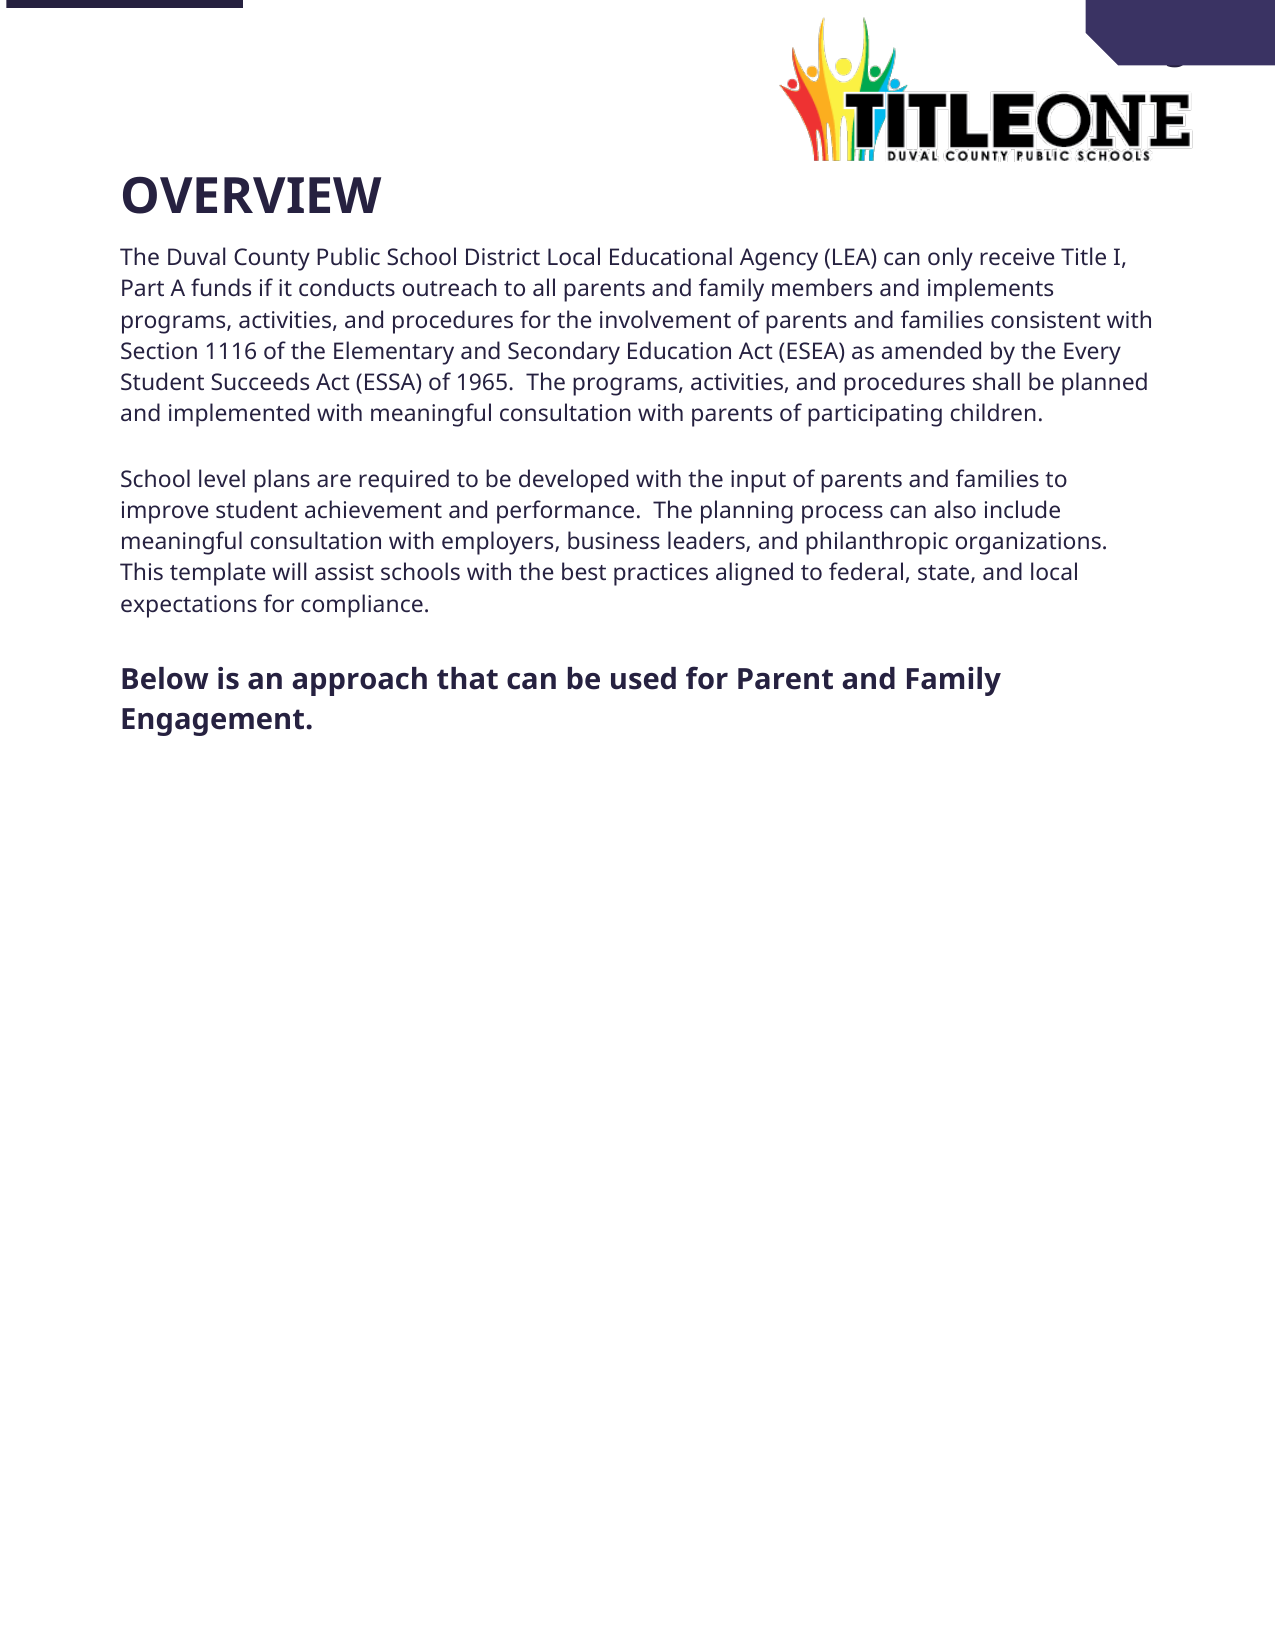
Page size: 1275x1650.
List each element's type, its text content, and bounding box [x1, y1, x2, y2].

text School level plans are required to be developed with the input of parents and families to improve student achievement and performance. The planning process can also include meaningful consultation with employers, business leaders, and philanthropic organizations. This template will assist schools with the best practices aligned to federal, state, and local expectations for compliance. [120, 463, 1155, 619]
text Below is an approach that can be used for Parent and Family Engagement. [120, 619, 1155, 772]
text The Duval County Public School District Local Educational Agency (LEA) can only receive Title I, Part A funds if it conducts outreach to all parents and family members and implements programs, activities, and procedures for the involvement of parents and families consistent with Section 1116 of the Elementary and Secondary Education Act (ESEA) as amended by the Every Student Succeeds Act (ESSA) of 1965. The programs, activities, and procedures shall be planned and implemented with meaningful consultation with parents of participating children. [120, 241, 1155, 463]
subtitle OVERVIEW [120, 160, 1155, 228]
picture [774, 15, 1198, 162]
